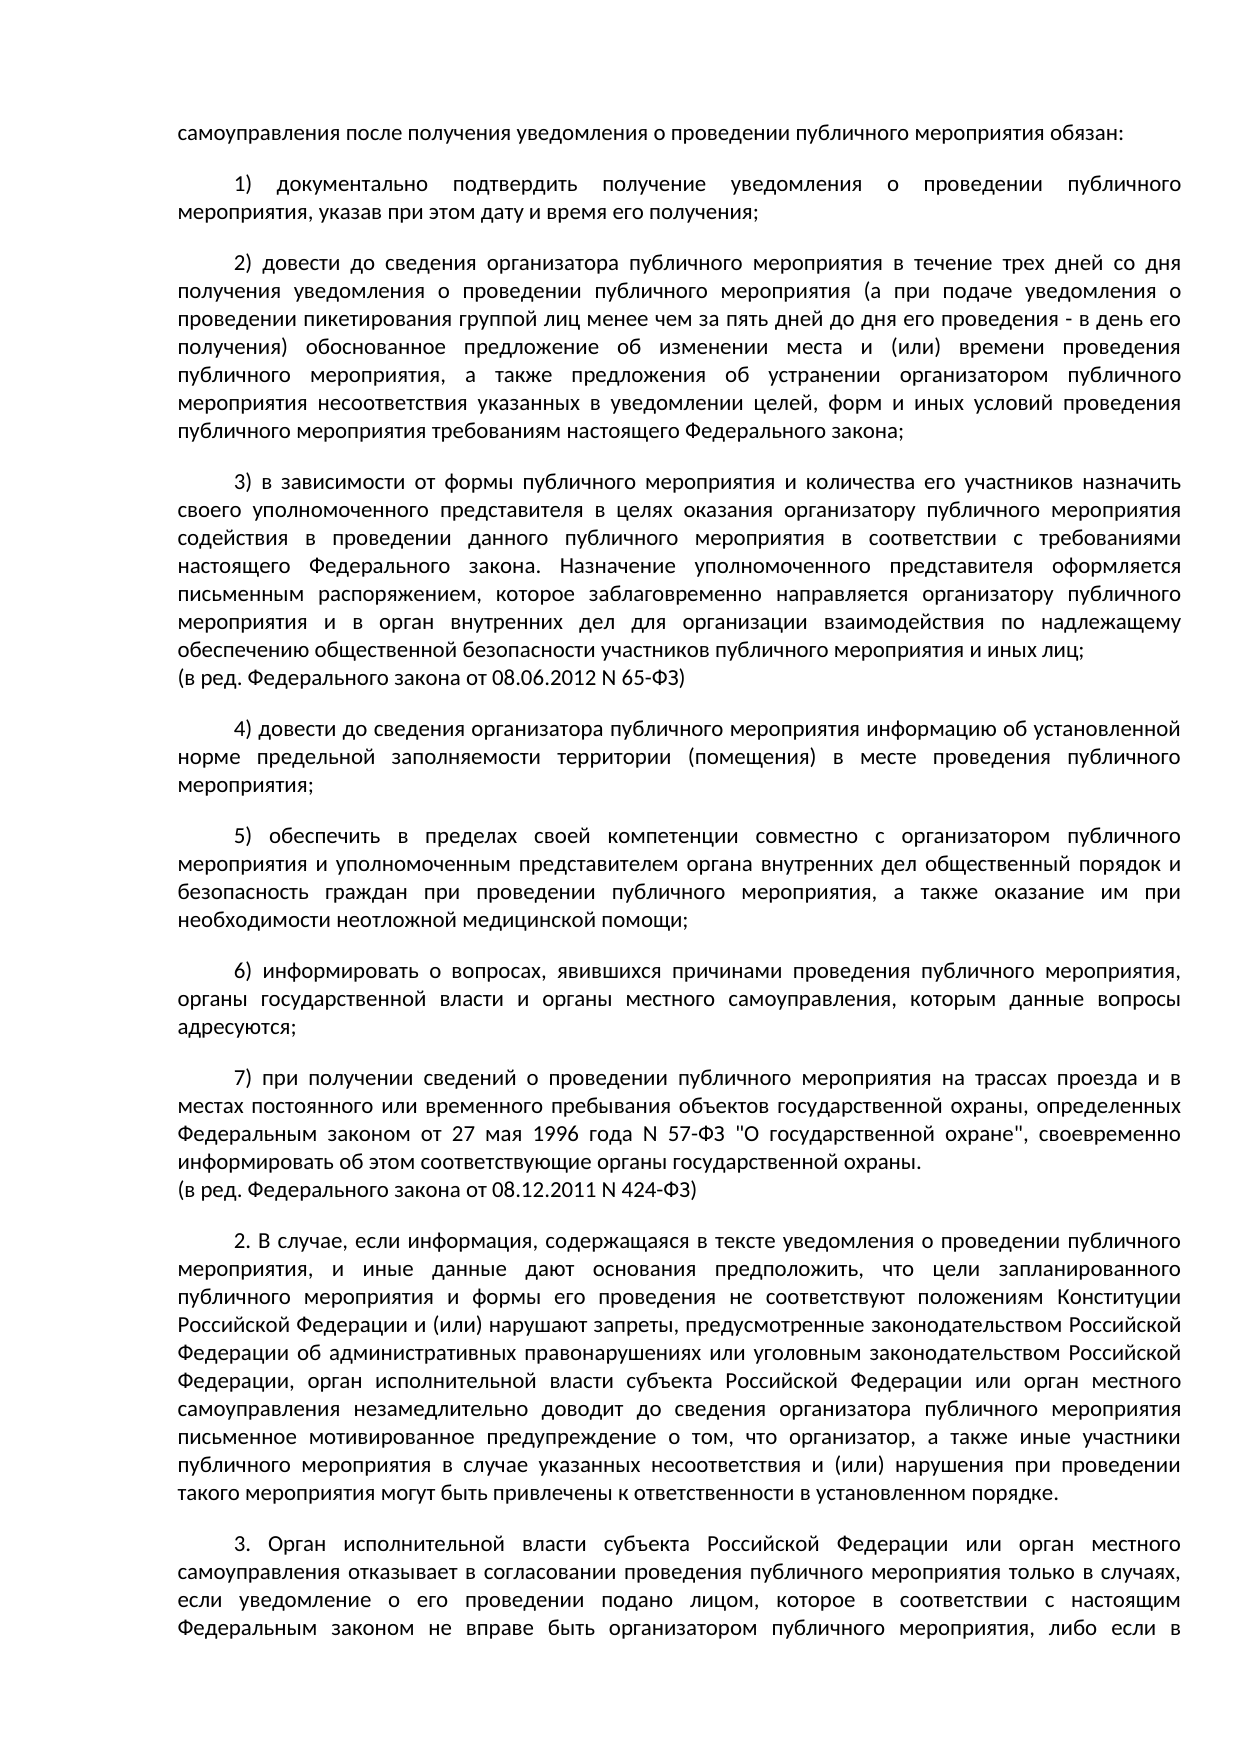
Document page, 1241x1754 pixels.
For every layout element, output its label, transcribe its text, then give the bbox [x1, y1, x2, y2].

text (в ред. Федерального закона от 08.12.2011 N 424-ФЗ) [177, 1175, 1181, 1203]
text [177, 1529, 1181, 1641]
text 2. В случае, если информация, содержащаяся в тексте уведомления о проведении публичного мероприятия, и иные данные дают основания предположить, что цели запланированного публичного мероприятия и формы его проведения не соответствуют положениям Конституции Российской Федерации и (или) нарушают запреты, предусмотренные законодательством Российской Федерации об административных правонарушениях или уголовным законодательством Российской Федерации, орган исполнительной власти субъекта Российской Федерации или орган местного самоуправления незамедлительно доводит до сведения организатора публичного мероприятия письменное мотивированное предупреждение о том, что организатор, а также иные участники публичного мероприятия в случае указанных несоответствия и (или) нарушения при проведении такого мероприятия могут быть привлечены к ответственности в установленном порядке. [177, 1226, 1181, 1506]
text 3) в зависимости от формы публичного мероприятия и количества его участников назначить своего уполномоченного представителя в целях оказания организатору публичного мероприятия содействия в проведении данного публичного мероприятия в соответствии с требованиями настоящего Федерального закона. Назначение уполномоченного представителя оформляется письменным распоряжением, которое заблаговременно направляется организатору публичного мероприятия и в орган внутренних дел для организации взаимодействия по надлежащему обеспечению общественной безопасности участников публичного мероприятия и иных лиц; [177, 467, 1181, 663]
text (в ред. Федерального закона от 08.06.2012 N 65-ФЗ) [177, 663, 1181, 691]
text 2) довести до сведения организатора публичного мероприятия в течение трех дней со дня получения уведомления о проведении публичного мероприятия (а при подаче уведомления о проведении пикетирования группой лиц менее чем за пять дней до дня его проведения - в день его получения) обоснованное предложение об изменении места и (или) времени проведения публичного мероприятия, а также предложения об устранении организатором публичного мероприятия несоответствия указанных в уведомлении целей, форм и иных условий проведения публичного мероприятия требованиям настоящего Федерального закона; [177, 248, 1181, 444]
text 7) при получении сведений о проведении публичного мероприятия на трассах проезда и в местах постоянного или временного пребывания объектов государственной охраны, определенных Федеральным законом от 27 мая 1996 года N 57-ФЗ "О государственной охране", своевременно информировать об этом соответствующие органы государственной охраны. [177, 1063, 1181, 1175]
text 6) информировать о вопросах, явившихся причинами проведения публичного мероприятия, органы государственной власти и органы местного самоуправления, которым данные вопросы адресуются; [177, 956, 1181, 1040]
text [177, 118, 1181, 146]
text 1) документально подтвердить получение уведомления о проведении публичного мероприятия, указав при этом дату и время его получения; [177, 169, 1181, 225]
text 5) обеспечить в пределах своей компетенции совместно с организатором публичного мероприятия и уполномоченным представителем органа внутренних дел общественный порядок и безопасность граждан при проведении публичного мероприятия, а также оказание им при необходимости неотложной медицинской помощи; [177, 821, 1181, 933]
text 4) довести до сведения организатора публичного мероприятия информацию об установленной норме предельной заполняемости территории (помещения) в месте проведения публичного мероприятия; [177, 714, 1181, 798]
